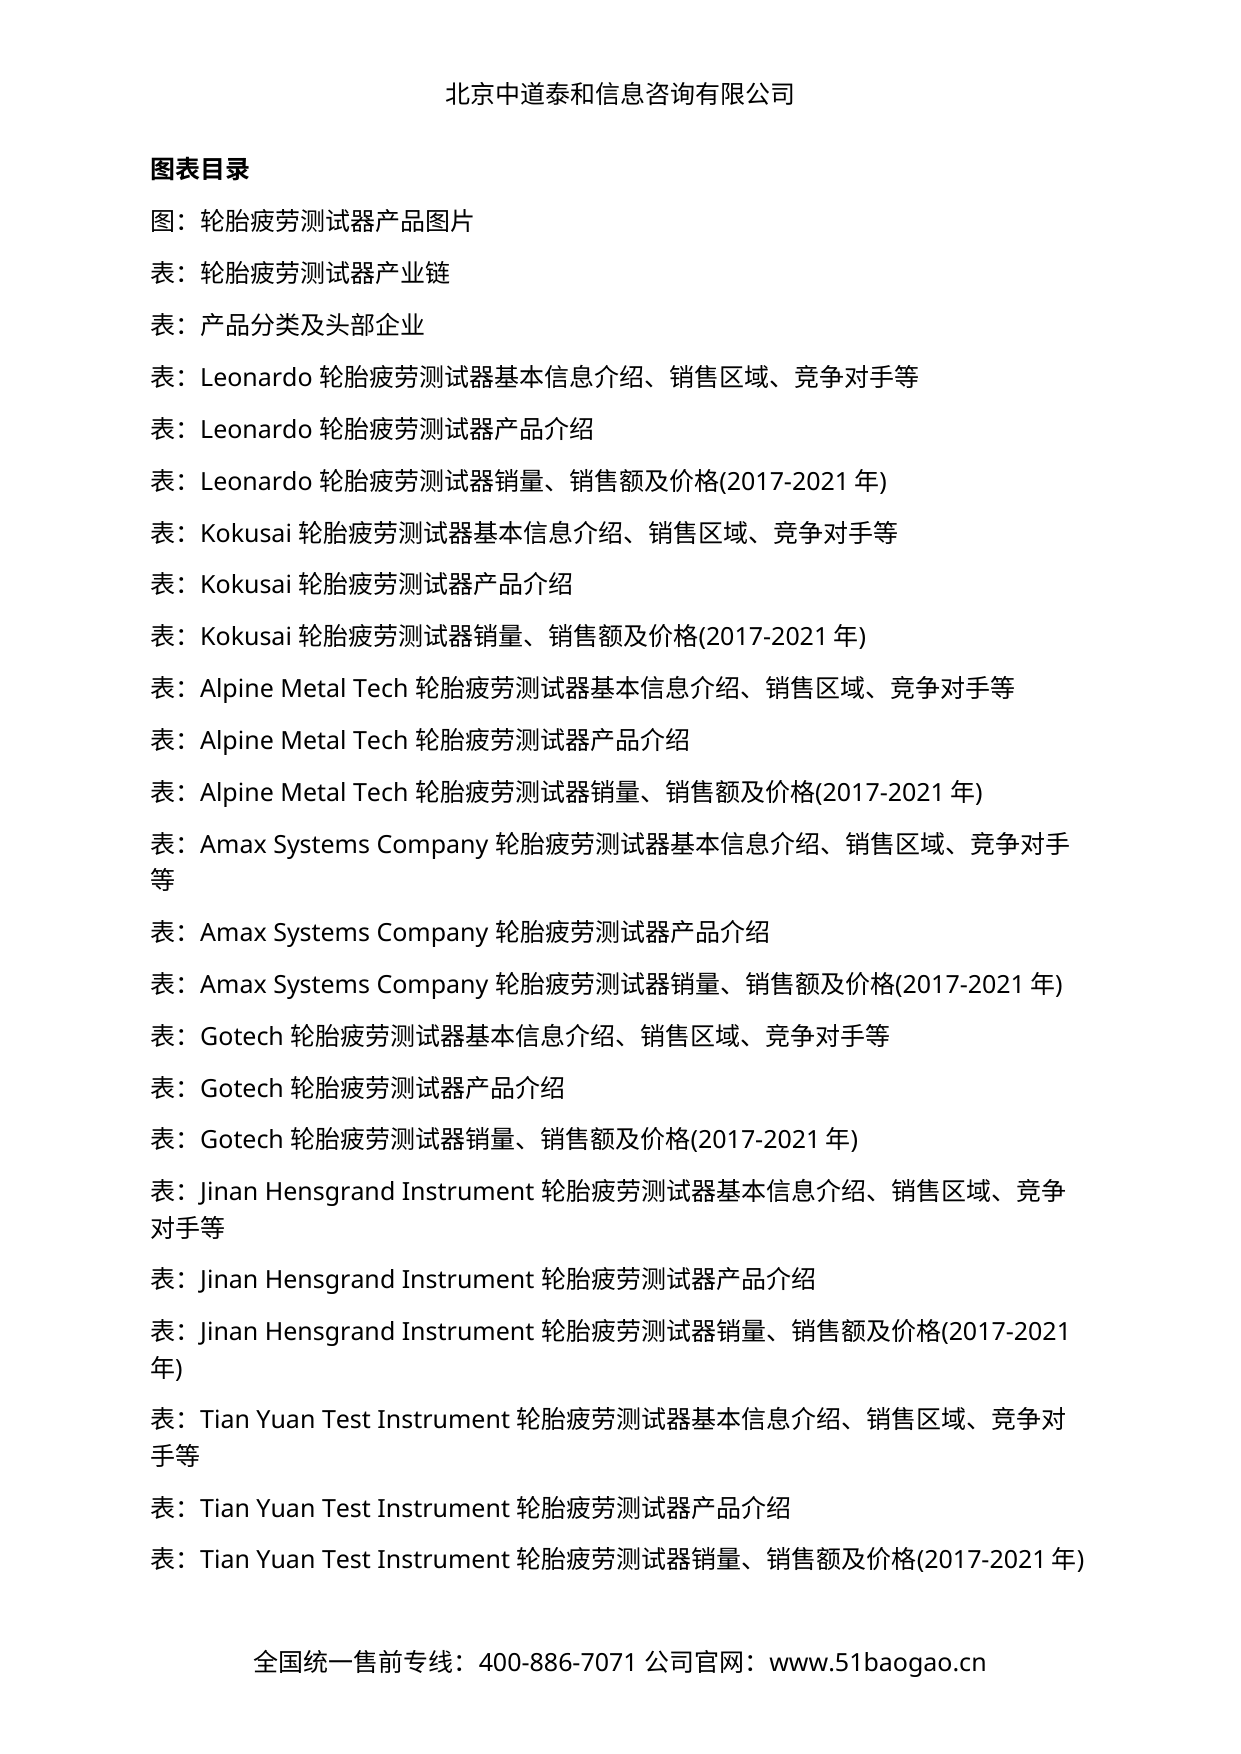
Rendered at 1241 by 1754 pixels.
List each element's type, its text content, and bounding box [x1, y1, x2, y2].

text 表：轮胎疲劳测试器产业链 [150, 254, 1090, 290]
text 图：轮胎疲劳测试器产品图片 [150, 202, 1090, 238]
text 表：Amax Systems Company 轮胎疲劳测试器销量、销售额及价格(2017-2021年) [150, 964, 1090, 1001]
text 表：Kokusai 轮胎疲劳测试器销量、销售额及价格(2017-2021年) [150, 617, 1090, 653]
text 表：Amax Systems Company 轮胎疲劳测试器产品介绍 [150, 912, 1090, 949]
text 表：Gotech 轮胎疲劳测试器基本信息介绍、销售区域、竞争对手等 [150, 1016, 1090, 1052]
text 表：Gotech 轮胎疲劳测试器销量、销售额及价格(2017-2021年) [150, 1120, 1090, 1156]
text 表：Kokusai 轮胎疲劳测试器基本信息介绍、销售区域、竞争对手等 [150, 513, 1090, 549]
text 表：Alpine Metal Tech 轮胎疲劳测试器销量、销售额及价格(2017-2021年) [150, 772, 1090, 809]
text 表：Kokusai 轮胎疲劳测试器产品介绍 [150, 565, 1090, 601]
text 表：Amax Systems Company 轮胎疲劳测试器基本信息介绍、销售区域、竞争对手等 [150, 824, 1090, 897]
text 表：Jinan Hensgrand Instrument 轮胎疲劳测试器基本信息介绍、销售区域、竞争对手等 [150, 1172, 1090, 1244]
text 表：Leonardo 轮胎疲劳测试器基本信息介绍、销售区域、竞争对手等 [150, 357, 1090, 394]
text 表：Tian Yuan Test Instrument 轮胎疲劳测试器基本信息介绍、销售区域、竞争对手等 [150, 1400, 1090, 1472]
text 表：Tian Yuan Test Instrument 轮胎疲劳测试器产品介绍 [150, 1488, 1090, 1524]
text 图表目录 [150, 150, 1090, 186]
text 表：Leonardo 轮胎疲劳测试器销量、销售额及价格(2017-2021年) [150, 461, 1090, 497]
text 表：Alpine Metal Tech 轮胎疲劳测试器基本信息介绍、销售区域、竞争对手等 [150, 669, 1090, 705]
text 表：Leonardo 轮胎疲劳测试器产品介绍 [150, 409, 1090, 446]
text 表：Alpine Metal Tech 轮胎疲劳测试器产品介绍 [150, 721, 1090, 757]
text 表：Jinan Hensgrand Instrument 轮胎疲劳测试器产品介绍 [150, 1260, 1090, 1296]
text 表：Jinan Hensgrand Instrument 轮胎疲劳测试器销量、销售额及价格(2017-2021年) [150, 1312, 1090, 1384]
text 表：产品分类及头部企业 [150, 306, 1090, 342]
text 表：Gotech 轮胎疲劳测试器产品介绍 [150, 1068, 1090, 1104]
text 表：Tian Yuan Test Instrument 轮胎疲劳测试器销量、销售额及价格(2017-2021年) [150, 1540, 1090, 1576]
